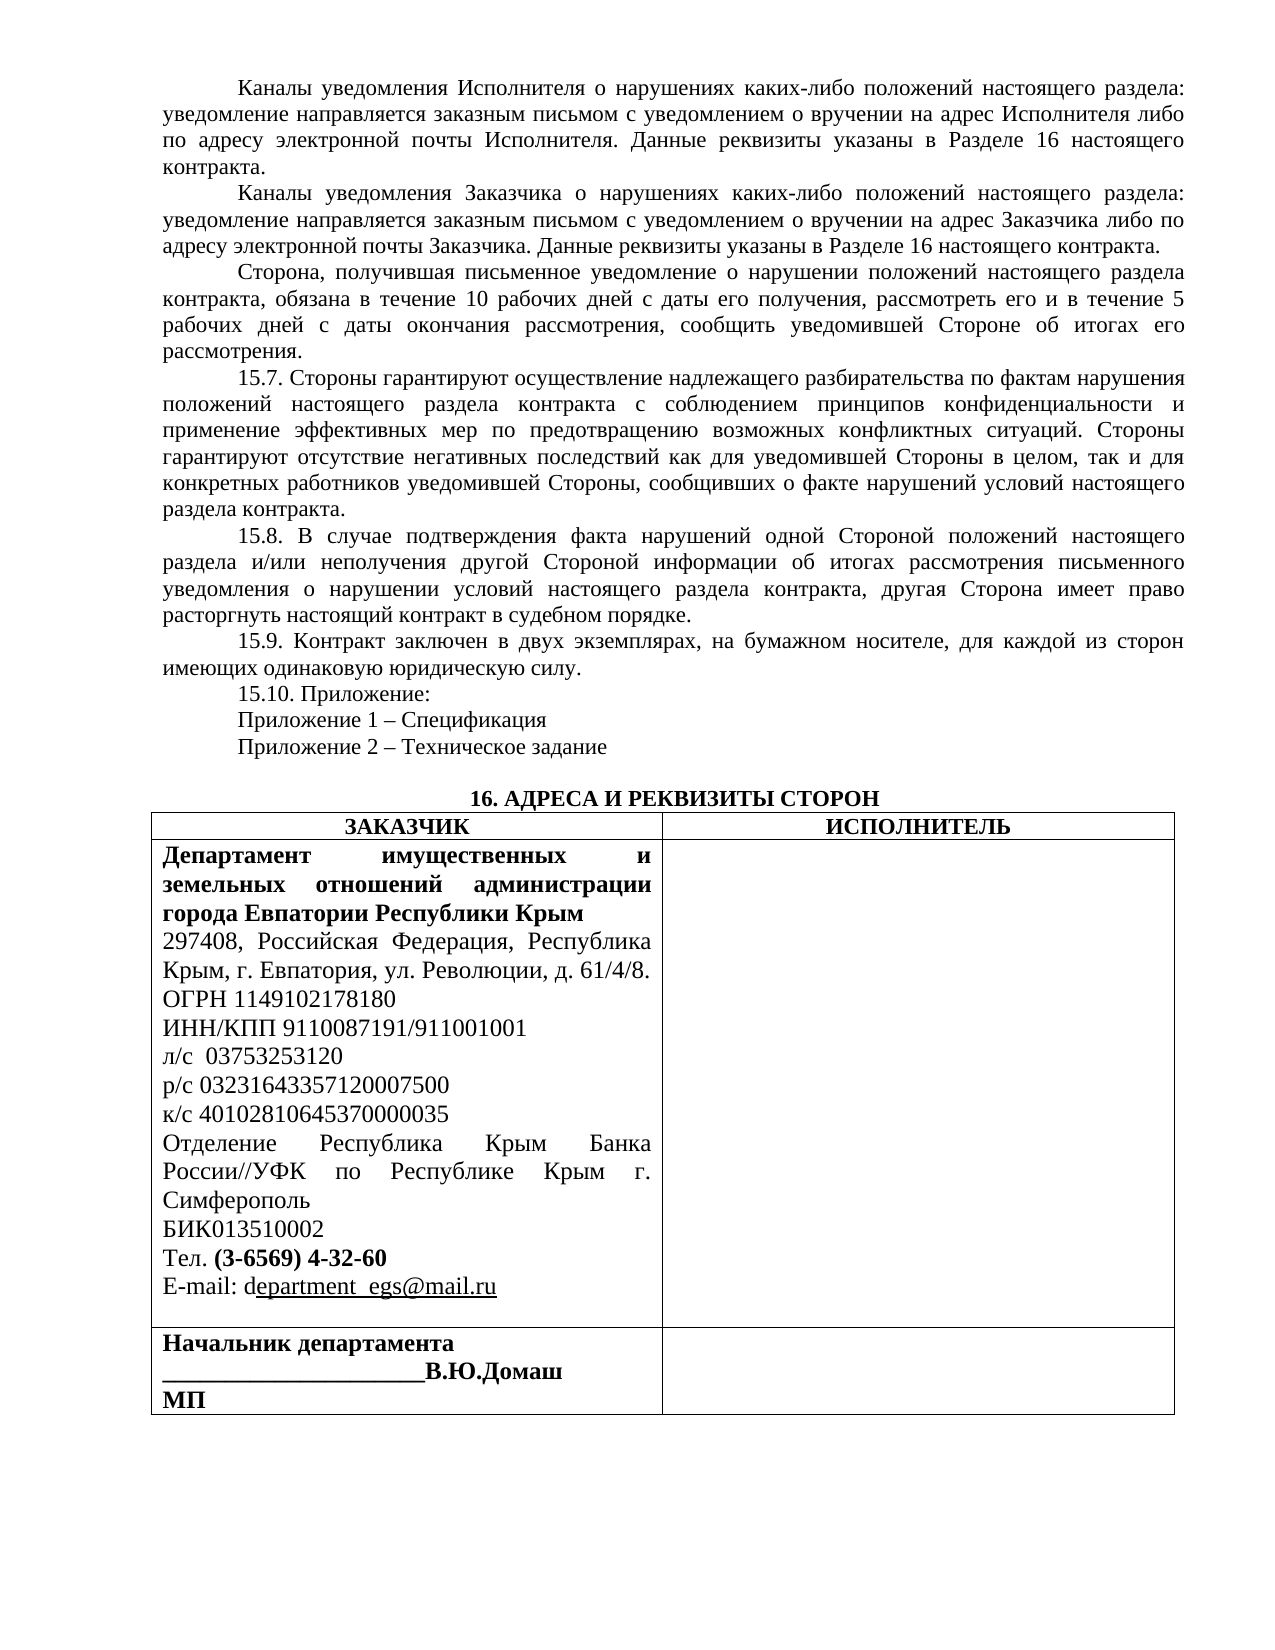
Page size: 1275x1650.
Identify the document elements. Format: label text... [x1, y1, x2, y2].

text 15.7. Стороны гарантируют осуществление надлежащего разбирательства по фактам нарушения положений настоящего раздела контракта с соблюдением принципов конфиденциальности и применение эффективных мер по предотвращению возможных конфликтных ситуаций. Стороны гарантируют отсутствие негативных последствий как для уведомившей Стороны в целом, так и для конкретных работников уведомившей Стороны, сообщивших о факте нарушений условий настоящего раздела контракта. [162, 364, 1186, 522]
table_header ЗАКАЗЧИК [152, 813, 662, 839]
text 15.8. В случае подтверждения факта нарушений одной Стороной положений настоящего раздела и/или неполучения другой Стороной информации об итогах рассмотрения письменного уведомления о нарушении условий настоящего раздела контракта, другая Сторона имеет право расторгнуть настоящий контракт в судебном порядке. [162, 522, 1186, 627]
text Сторона, получившая письменное уведомление о нарушении положений настоящего раздела контракта, обязана в течение 10 рабочих дней с даты его получения, рассмотреть его и в течение 5 рабочих дней с даты окончания рассмотрения, сообщить уведомившей Стороне об итогах его рассмотрения. [162, 258, 1186, 364]
table_cell [663, 1328, 1174, 1414]
text 15.10. Приложение: [162, 680, 1186, 706]
text 15.9. Контракт заключен в двух экземплярах, на бумажном носителе, для каждой из сторон имеющих одинаковую юридическую силу. [162, 627, 1186, 680]
table_cell Начальник департамента _____________________В.Ю.Домаш МП [206, 1328, 662, 1414]
text Каналы уведомления Исполнителя о нарушениях каких-либо положений настоящего раздела: уведомление направляется заказным письмом с уведомлением о вручении на адрес Исполнителя либо по адресу электронной почты Исполнителя. Данные реквизиты указаны в Разделе 16 настоящего контракта. [162, 74, 1186, 179]
text Каналы уведомления Заказчика о нарушениях каких-либо положений настоящего раздела: уведомление направляется заказным письмом с уведомлением о вручении на адрес Заказчика либо по адресу электронной почты Заказчика. Данные реквизиты указаны в Разделе 16 настоящего контракта. [162, 179, 1186, 258]
text 16. АДРЕСА И РЕКВИЗИТЫ СТОРОН [162, 785, 1186, 812]
table_cell Департамент имущественных и земельных отношений администрации города Евпатории Республики Крым 297408, Российская Федерация, Республика Крым, г. Евпатория, ул. Революции, д. 61/4/8. ОГРН 1149102178180 ИНН/КПП 9110087191/911001001 л/с 03753253120 р/с 03231643357120007500 к/с 40102810645370000035 Отделение Республика Крым Банка России//УФК по Республике Крым г. Симферополь БИК013510002 Тел. (3-6569) 4-32-60 E-mail: department_egs@mail.ru [152, 840, 662, 1327]
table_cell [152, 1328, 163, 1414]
table_header ИСПОЛНИТЕЛЬ [663, 813, 1174, 839]
text Приложение 2 – Техническое задание [162, 733, 1186, 759]
table_cell [663, 840, 1174, 1327]
text Приложение 1 – Спецификация [162, 706, 1186, 733]
